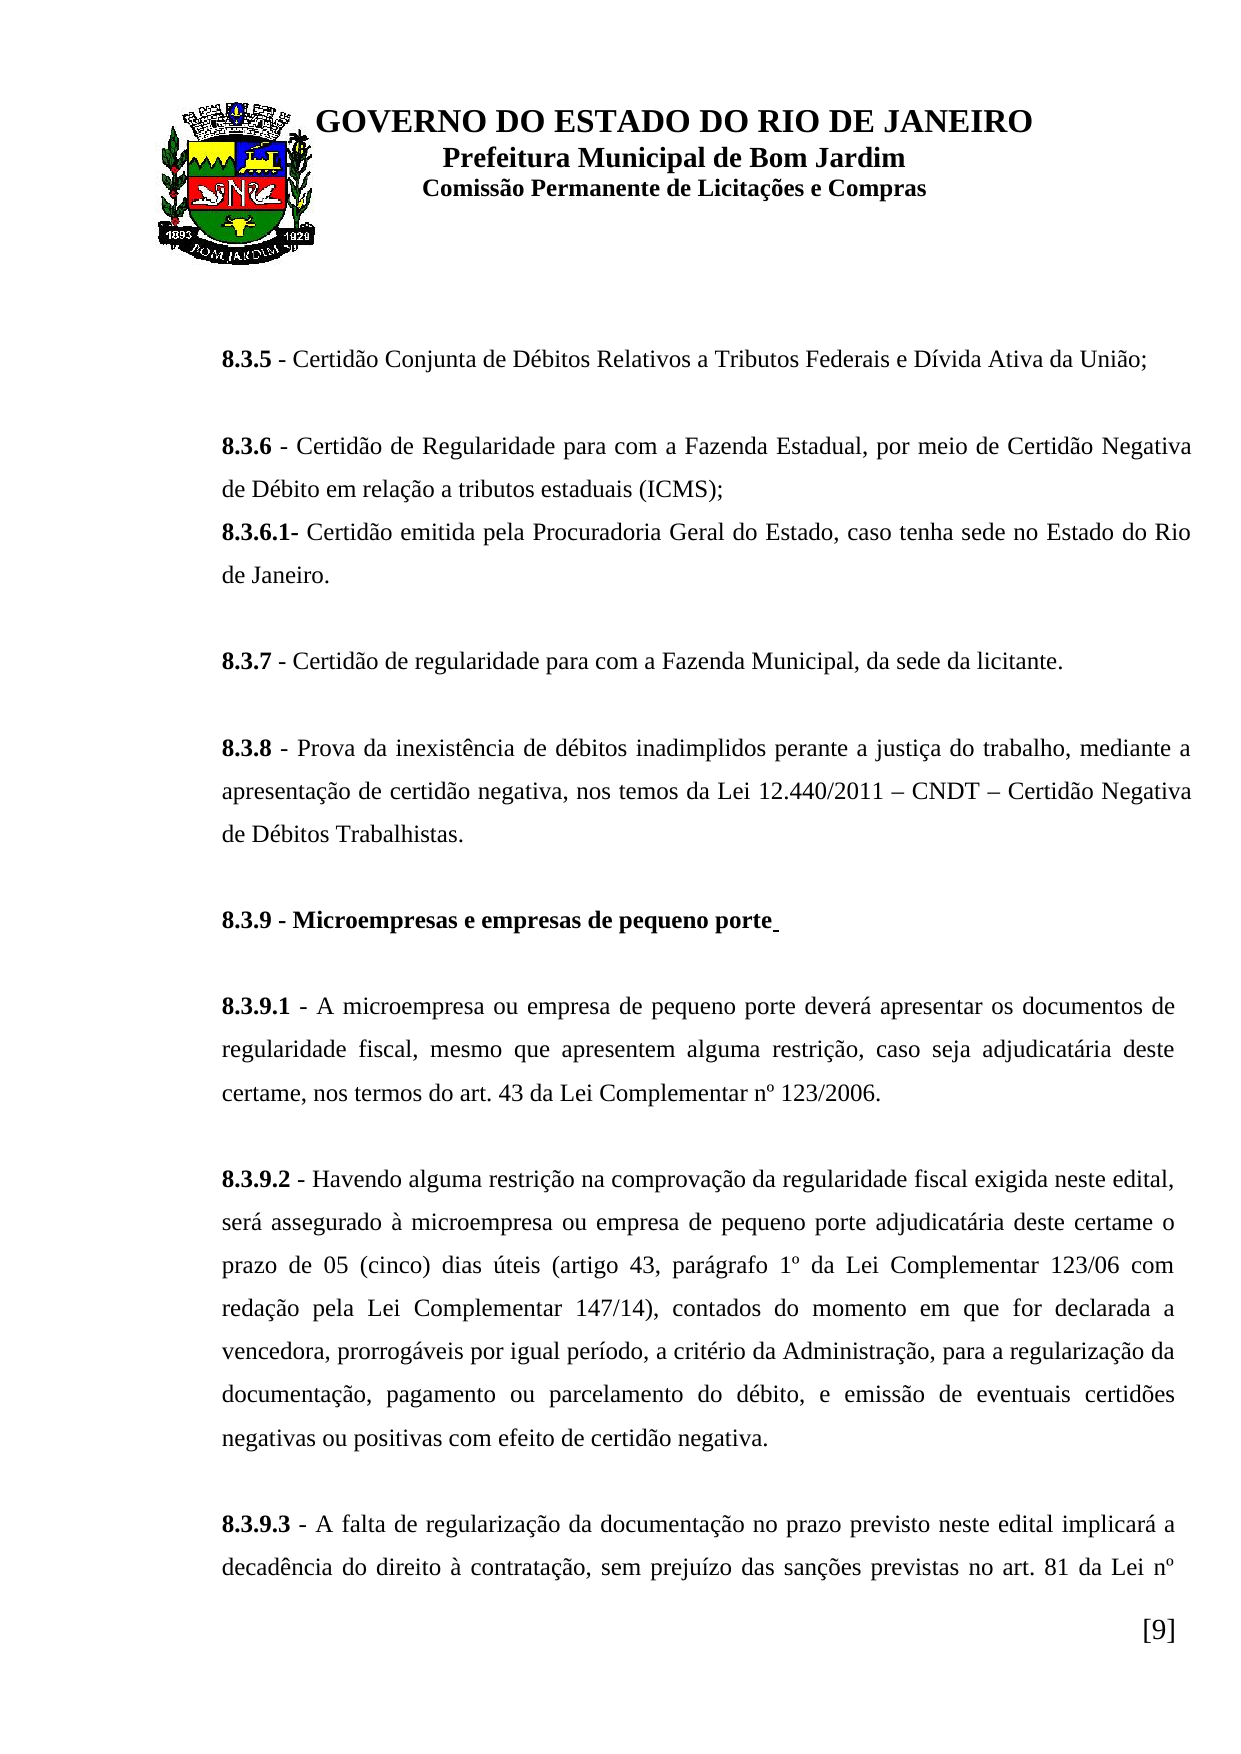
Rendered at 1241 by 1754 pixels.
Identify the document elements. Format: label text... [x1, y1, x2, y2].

text 8.3.9.1 - A microempresa ou empresa de pequeno porte deverá apresentar os documentos de regularidade fiscal, mesmo que apresentem alguma restrição, caso seja adjudicatária deste certame, nos termos do art. 43 da Lei Complementar nº 123/2006. [222, 991, 1176, 1106]
text 8.3.5 - Certidão Conjunta de Débitos Relativos a Tributos Federais e Dívida Ativa da União; [222, 243, 1193, 373]
text 8.3.6 - Certidão de Regularidade para com a Fazenda Estadual, por meio de Certidão Negativa de Débito em relação a tributos estaduais (ICMS); [222, 431, 1193, 503]
text 8.3.6.1- Certidão emitida pela Procuradoria Geral do Estado, caso tenha sede no Estado do Rio de Janeiro. [222, 517, 1193, 589]
text 8.3.8 - Prova da inexistência de débitos inadimplidos perante a justiça do trabalho, mediante a apresentação de certidão negativa, nos temos da Lei 12.440/2011 – CNDT – Certidão Negativa de Débitos Trabalhistas. [222, 733, 1193, 848]
picture [153, 99, 316, 269]
text 8.3.7 - Certidão de regularidade para com a Fazenda Municipal, da sede da licitante. [222, 646, 1193, 675]
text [222, 1509, 1176, 1581]
text 8.3.9.2 - Havendo alguma restrição na comprovação da regularidade fiscal exigida neste edital, será assegurado à microempresa ou empresa de pequeno porte adjudicatária deste certame o prazo de 05 (cinco) dias úteis (artigo 43, parágrafo 1º da Lei Complementar 123/06 com redação pela Lei Complementar 147/14), contados do momento em que for declarada a vencedora, prorrogáveis por igual período, a critério da Administração, para a regularização da documentação, pagamento ou parcelamento do débito, e emissão de eventuais certidões negativas ou positivas com efeito de certidão negativa. [222, 1164, 1176, 1451]
text 8.3.9 - Microempresas e empresas de pequeno porte [222, 905, 1176, 934]
